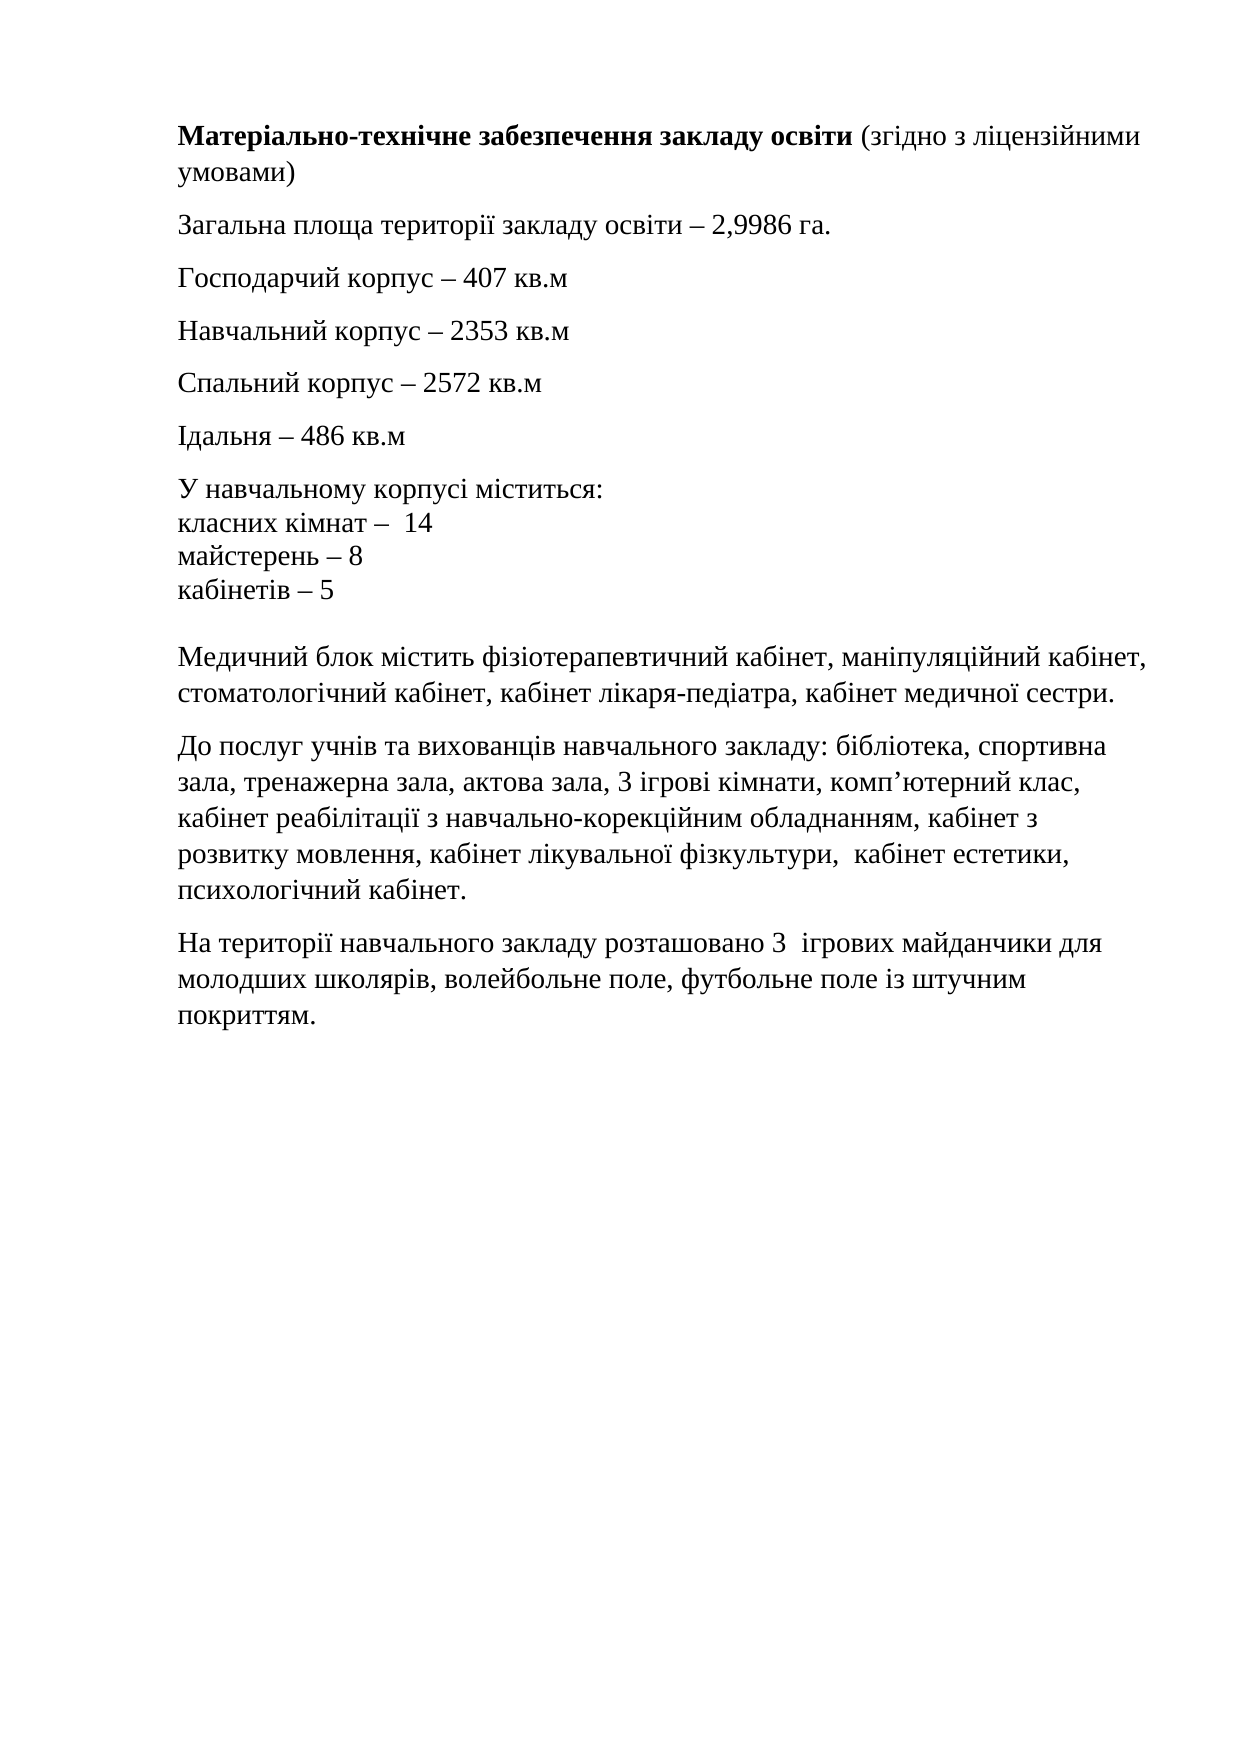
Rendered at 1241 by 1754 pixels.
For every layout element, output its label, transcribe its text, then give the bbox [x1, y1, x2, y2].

text Ідальня – 486 кв.м [177, 418, 1152, 452]
text майстерень – 8 [177, 538, 1152, 572]
text У навчальному корпусі міститься: [177, 471, 1152, 505]
text Господарчий корпус – 407 кв.м [177, 260, 1152, 293]
text На території навчального закладу розташовано 3 ігрових майданчики для молодших школярів, волейбольне поле, футбольне поле із штучним покриттям. [177, 925, 1152, 1031]
text кабінетів – 5 [177, 572, 1152, 605]
text До послуг учнів та вихованців навчального закладу: бібліотека, спортивна зала, тренажерна зала, актова зала, 3 ігрові кімнати, комп’ютерний клас, кабінет реабілітації з навчально-корекційним обладнанням, кабінет з розвитку мовлення, кабінет лікувальної фізкультури, кабінет естетики, психологічний кабінет. [177, 728, 1152, 906]
text Медичний блок містить фізіотерапевтичний кабінет, маніпуляційний кабінет, стоматологічний кабінет, кабінет лікаря-педіатра, кабінет медичної сестри. [177, 639, 1152, 708]
text Загальна площа території закладу освіти – 2,9986 га. [177, 207, 1152, 241]
text класних кімнат – 14 [177, 505, 1152, 538]
text Спальний корпус – 2572 кв.м [177, 366, 1152, 399]
text Навчальний корпус – 2353 кв.м [177, 313, 1152, 346]
text Матеріально-технічне забезпечення закладу освіти (згідно з ліцензійними умовами) [177, 118, 1152, 188]
